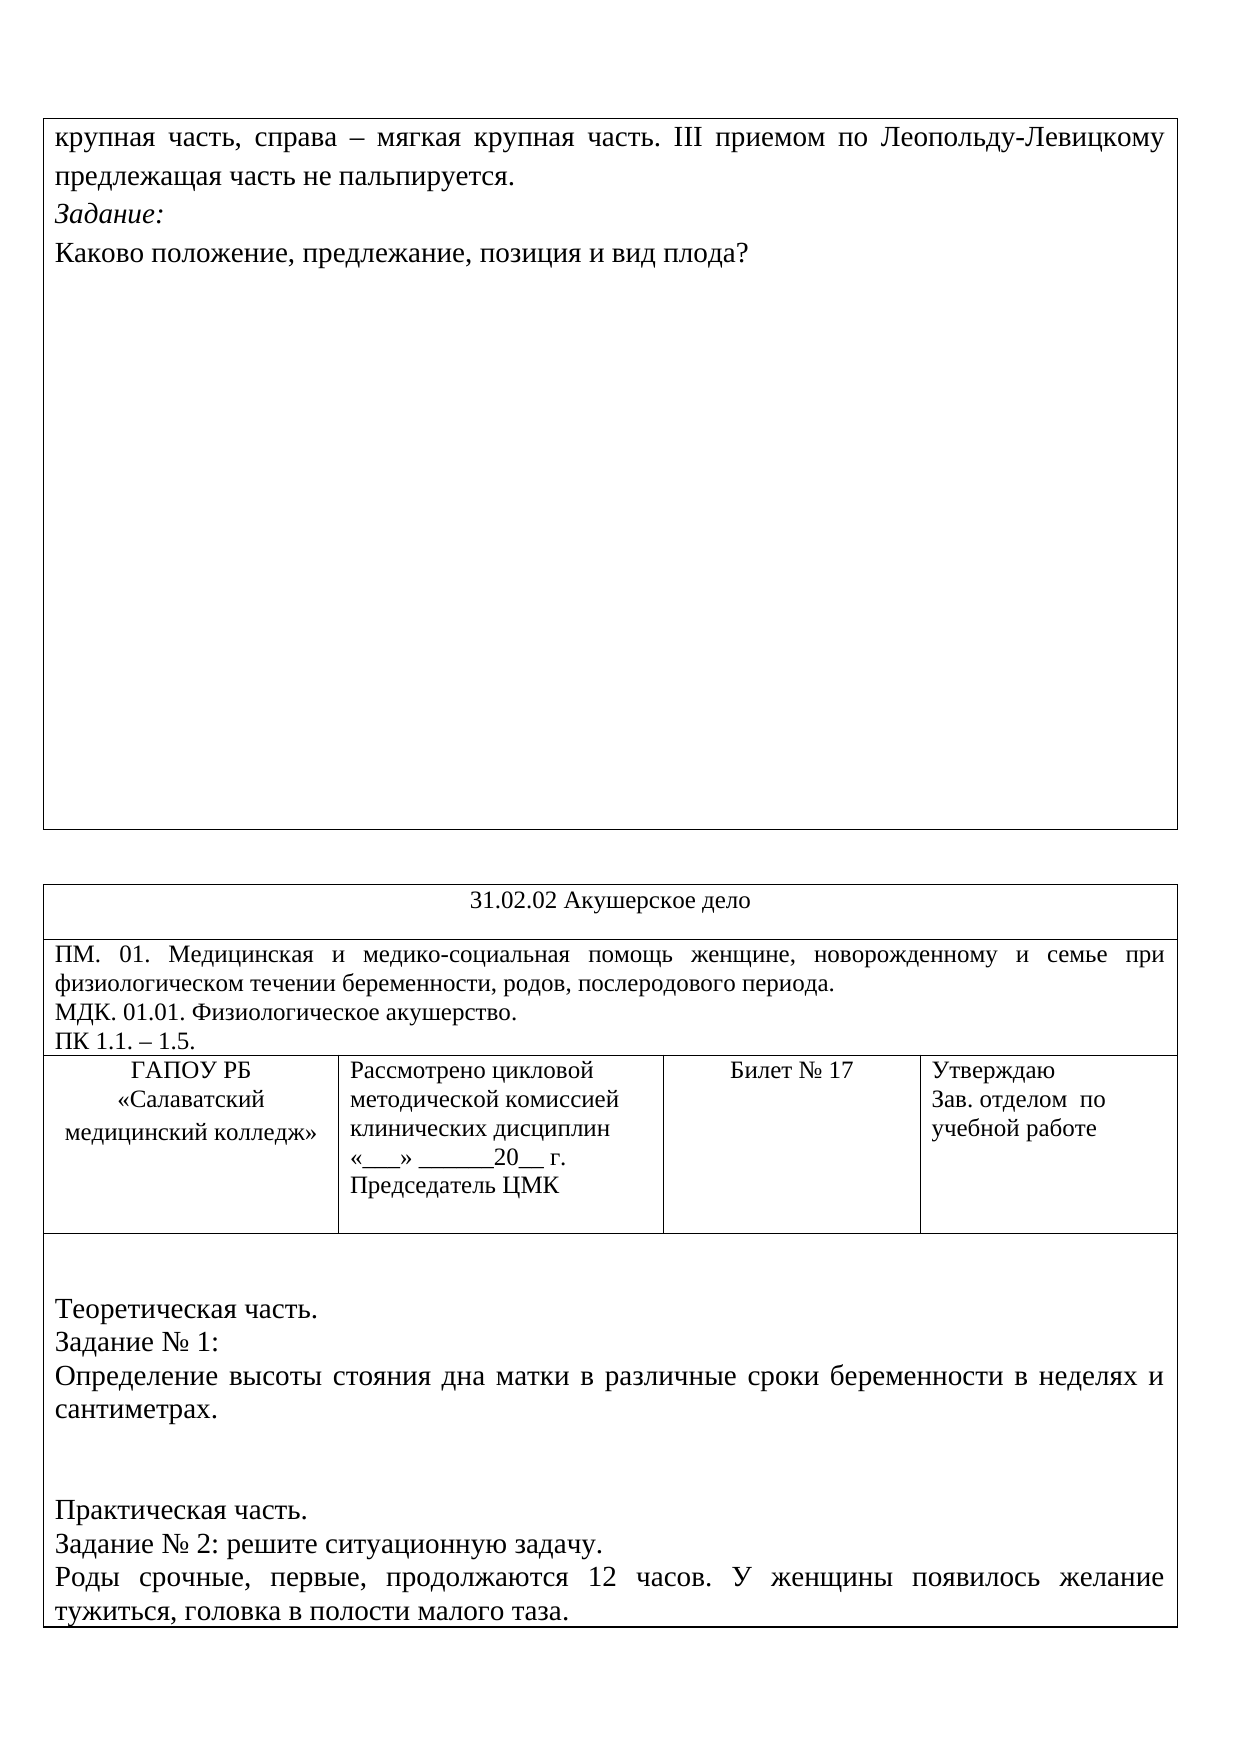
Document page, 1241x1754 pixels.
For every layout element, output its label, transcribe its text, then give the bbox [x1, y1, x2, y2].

table_cell ГАПОУ РБ «Салаватский медицинский колледж» [44, 1056, 338, 1232]
table_cell Билет № 17 [664, 1056, 920, 1232]
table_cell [44, 119, 1177, 829]
table_header 31.02.02 Акушерское дело [44, 885, 1177, 938]
table_cell ПМ. 01. Медицинская и медико-социальная помощь женщине, новорожденному и семье при физиологическом течении беременности, родов, послеродового периода. МДК. 01.01. Физиологическое акушерство. ПК 1.1. – 1.5. [44, 940, 1177, 1054]
table_cell Рассмотрено цикловой методической комиссией клинических дисциплин «___» ______20__ г. Председатель ЦМК [339, 1056, 663, 1232]
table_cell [44, 1234, 1177, 1626]
table_cell Утверждаю Зав. отделом по учебной работе [921, 1056, 1177, 1232]
